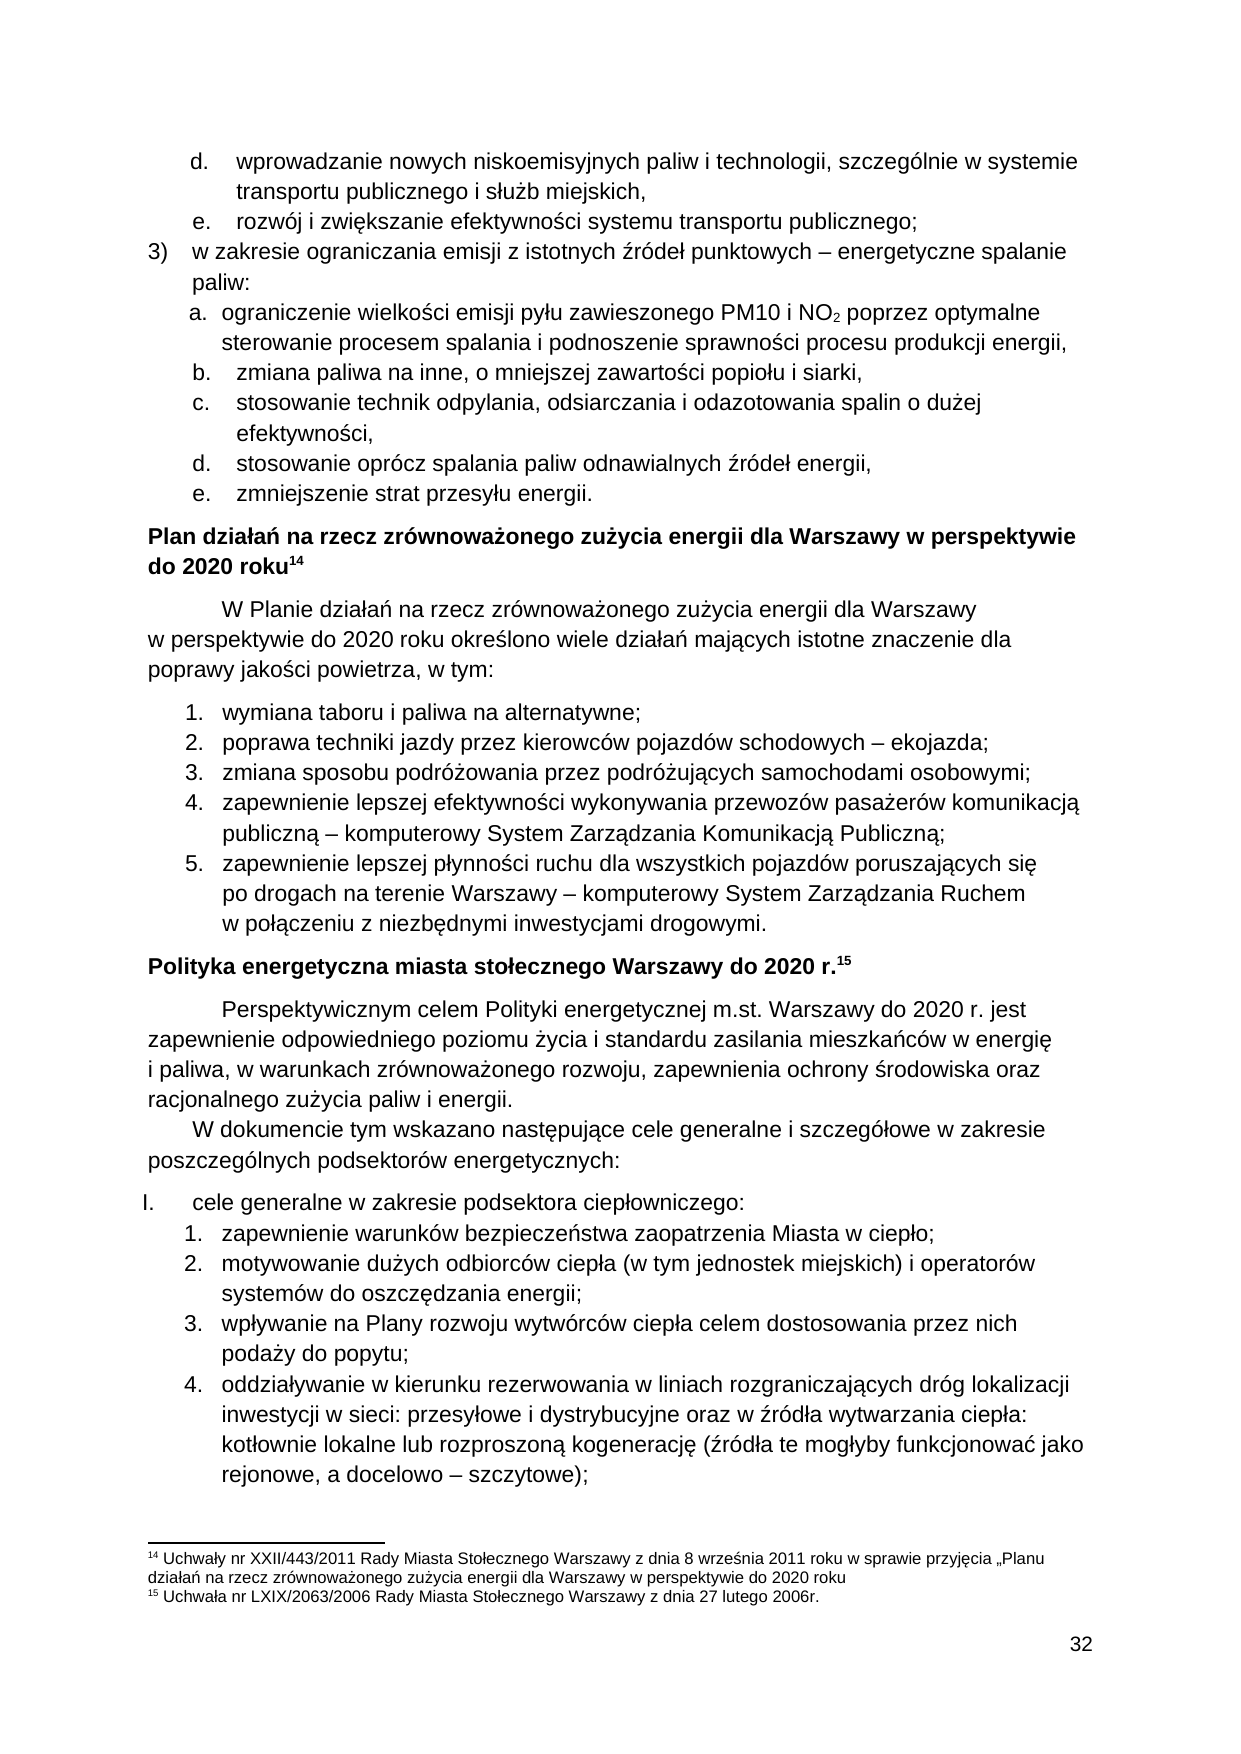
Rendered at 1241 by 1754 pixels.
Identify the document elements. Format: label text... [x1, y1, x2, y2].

list zapewnienie lepszej efektywności wykonywania przewozów pasażerów komunikacją publiczną – komputerowy System Zarządzania Komunikacją Publiczną; [185, 789, 1093, 846]
text Plan działań na rzecz zrównoważonego zużycia energii dla Warszawy w perspektywie do 2020 roku [148, 523, 1093, 579]
list cele generalne w zakresie podsektora ciepłowniczego: [154, 1189, 1093, 1216]
list zmniejszenie strat przesyłu energii. [192, 480, 1093, 506]
text Perspektywicznym celem Polityki energetycznej m.st. Warszawy do 2020 r. jest zapewnienie odpowiedniego poziomu życia i standardu zasilania mieszkańców w energię i paliwa, w warunkach zrównoważonego rozwoju, zapewnienia ochrony środowiska oraz racjonalnego zużycia paliw i energii. [148, 996, 1093, 1112]
list zapewnienie lepszej płynności ruchu dla wszystkich pojazdów poruszających się po drogach na terenie Warszawy – komputerowy System Zarządzania Ruchem w połączeniu z niezbędnymi inwestycjami drogowymi. [185, 850, 1093, 936]
list w zakresie ograniczania emisji z istotnych źródeł punktowych – energetyczne spalanie paliw: [148, 238, 1093, 295]
list oddziaływanie w kierunku rezerwowania w liniach rozgraniczających dróg lokalizacji inwestycji w sieci: przesyłowe i dystrybucyjne oraz w źródła wytwarzania ciepła: kotłownie lokalne lub rozproszoną kogenerację (źródła te mogłyby funkcjonować jako rejonowe, a docelowo – szczytowe); [184, 1371, 1093, 1487]
list zapewnienie warunków bezpieczeństwa zaopatrzenia Miasta w ciepło; [184, 1219, 1093, 1246]
text Polityka energetyczna miasta stołecznego Warszawy do 2020 r. [148, 953, 1093, 979]
list wprowadzanie nowych niskoemisyjnych paliw i technologii, szczególnie w systemie transportu publicznego i służb miejskich, [190, 148, 1093, 204]
list zmiana sposobu podróżowania przez podróżujących samochodami osobowymi; [185, 759, 1093, 785]
text W Planie działań na rzecz zrównoważonego zużycia energii dla Warszawy w perspektywie do 2020 roku określono wiele działań mających istotne znaczenie dla poprawy jakości powietrza, w tym: [148, 596, 1093, 682]
list poprawa techniki jazdy przez kierowców pojazdów schodowych – ekojazda; [185, 729, 1093, 755]
list motywowanie dużych odbiorców ciepła (w tym jednostek miejskich) i operatorów systemów do oszczędzania energii; [184, 1250, 1093, 1306]
list ograniczenie wielkości emisji pyłu zawieszonego PM10 i NO2 poprzez optymalne sterowanie procesem spalania i podnoszenie sprawności procesu produkcji energii, [188, 299, 1093, 355]
list wpływanie na Plany rozwoju wytwórców ciepła celem dostosowania przez nich podaży do popytu; [184, 1310, 1093, 1367]
list stosowanie technik odpylania, odsiarczania i odazotowania spalin o dużej efektywności, [192, 389, 1093, 446]
list rozwój i zwiększanie efektywności systemu transportu publicznego; [192, 208, 1093, 234]
text W dokumencie tym wskazano następujące cele generalne i szczegółowe w zakresie poszczególnych podsektorów energetycznych: [148, 1116, 1093, 1173]
list wymiana taboru i paliwa na alternatywne; [185, 699, 1093, 725]
list zmiana paliwa na inne, o mniejszej zawartości popiołu i siarki, [192, 359, 1093, 385]
list stosowanie oprócz spalania paliw odnawialnych źródeł energii, [192, 450, 1093, 476]
